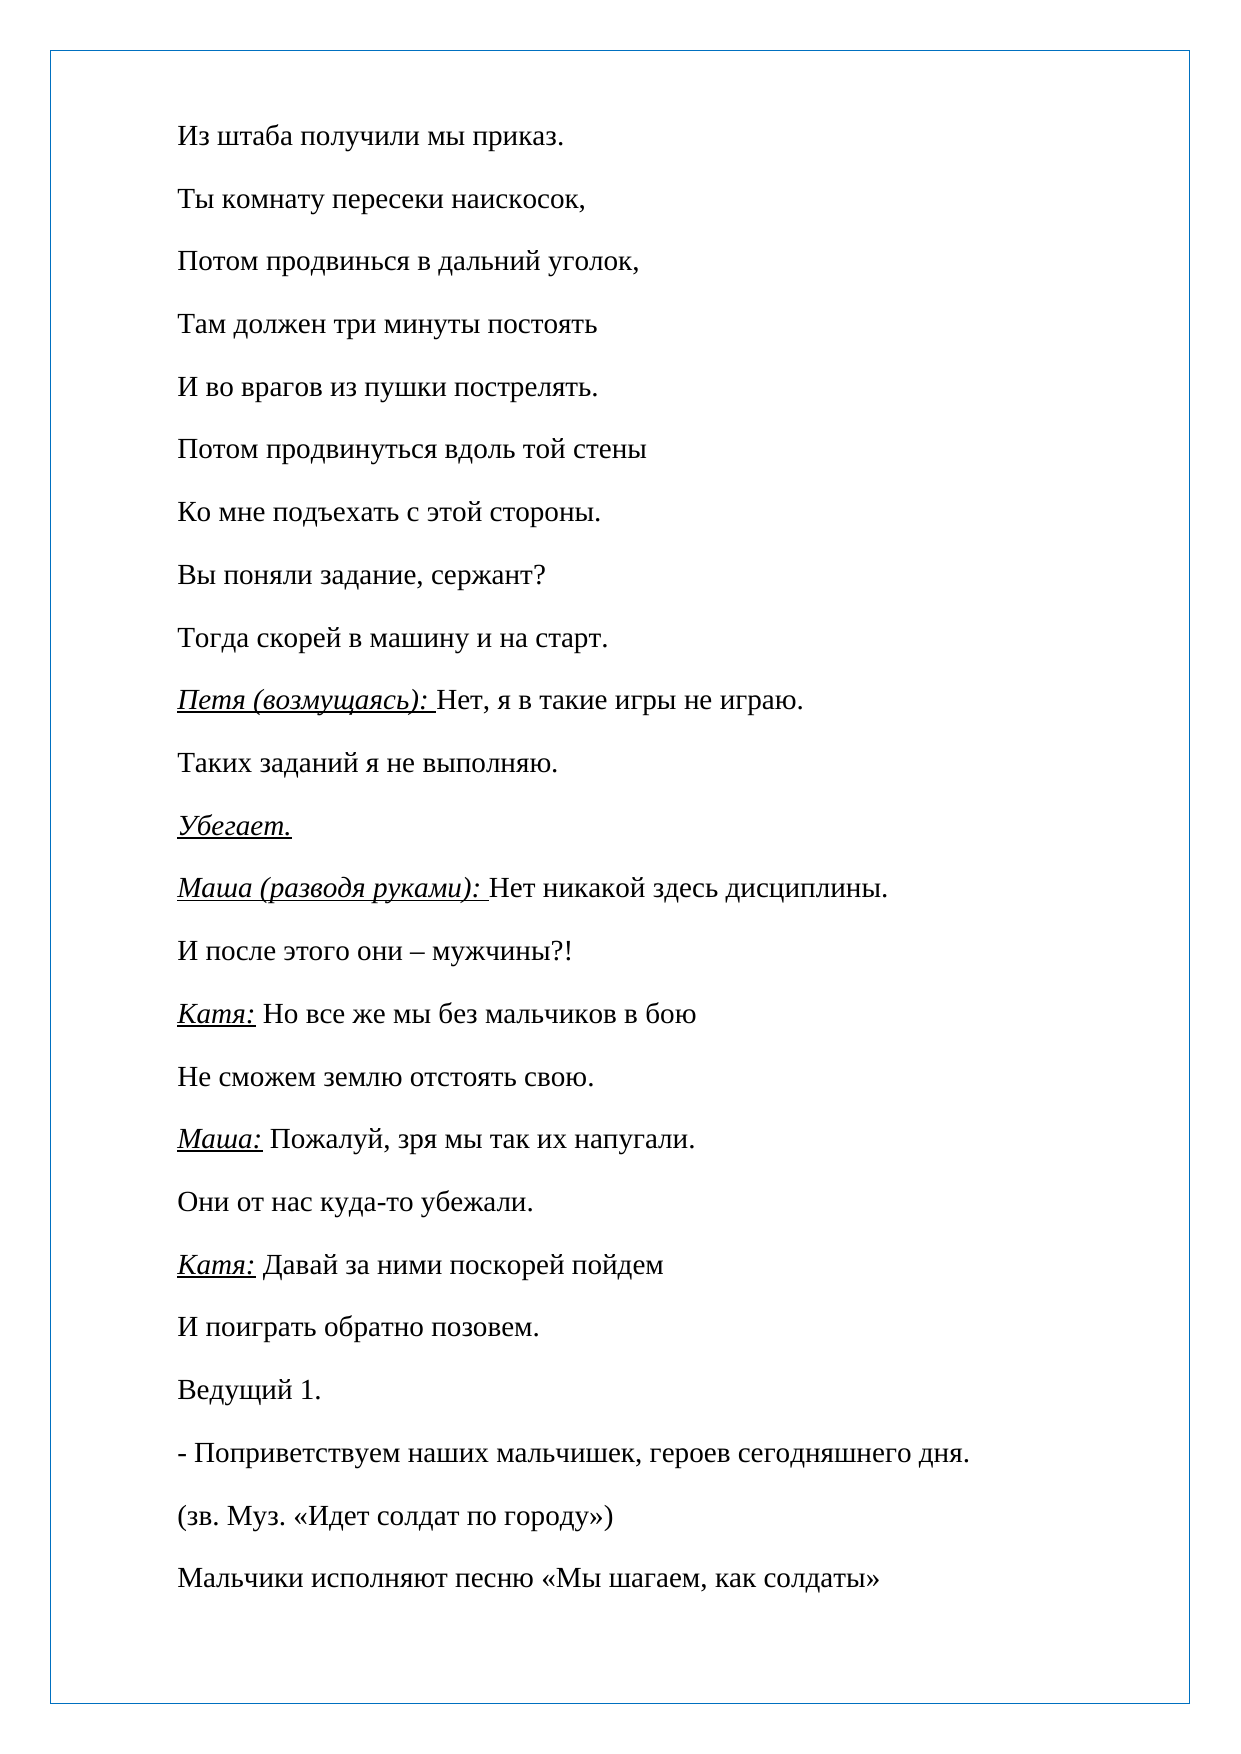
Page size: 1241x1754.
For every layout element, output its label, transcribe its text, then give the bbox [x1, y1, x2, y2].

text Тогда скорей в машину и на старт. [177, 620, 1152, 653]
text Вы поняли задание, сержант? [177, 557, 1152, 591]
text - Поприветствуем наших мальчишек, героев сегодняшнего дня. [177, 1435, 1152, 1468]
text Там должен три минуты постоять [177, 306, 1152, 340]
text Убегает. [177, 808, 1152, 841]
text Петя (возмущаясь): Нет, я в такие игры не играю. [177, 682, 1152, 716]
text Маша (разводя руками): Нет никакой здесь дисциплины. [177, 871, 1152, 904]
text Не сможем землю отстоять свою. [177, 1059, 1152, 1092]
text И поиграть обратно позовем. [177, 1309, 1152, 1343]
text Ведущий 1. [177, 1372, 1152, 1406]
text Из штаба получили мы приказ. [177, 118, 1152, 152]
text Потом продвинуться вдоль той стены [177, 432, 1152, 465]
text И после этого они – мужчины?! [177, 933, 1152, 967]
text (зв. Муз. «Идет солдат по городу») [177, 1498, 1152, 1531]
text Они от нас куда-то убежали. [177, 1184, 1152, 1218]
text Маша: Пожалуй, зря мы так их напугали. [177, 1121, 1152, 1155]
text Катя: Давай за ними поскорей пойдем [177, 1247, 1152, 1280]
text Ты комнату пересеки наискосок, [177, 181, 1152, 214]
text Мальчики исполняют песню «Мы шагаем, как солдаты» [177, 1560, 1152, 1594]
text Таких заданий я не выполняю. [177, 745, 1152, 779]
text Катя: Но все же мы без мальчиков в бою [177, 996, 1152, 1029]
text Потом продвинься в дальний уголок, [177, 243, 1152, 277]
text И во врагов из пушки пострелять. [177, 369, 1152, 402]
text Ко мне подъехать с этой стороны. [177, 494, 1152, 528]
